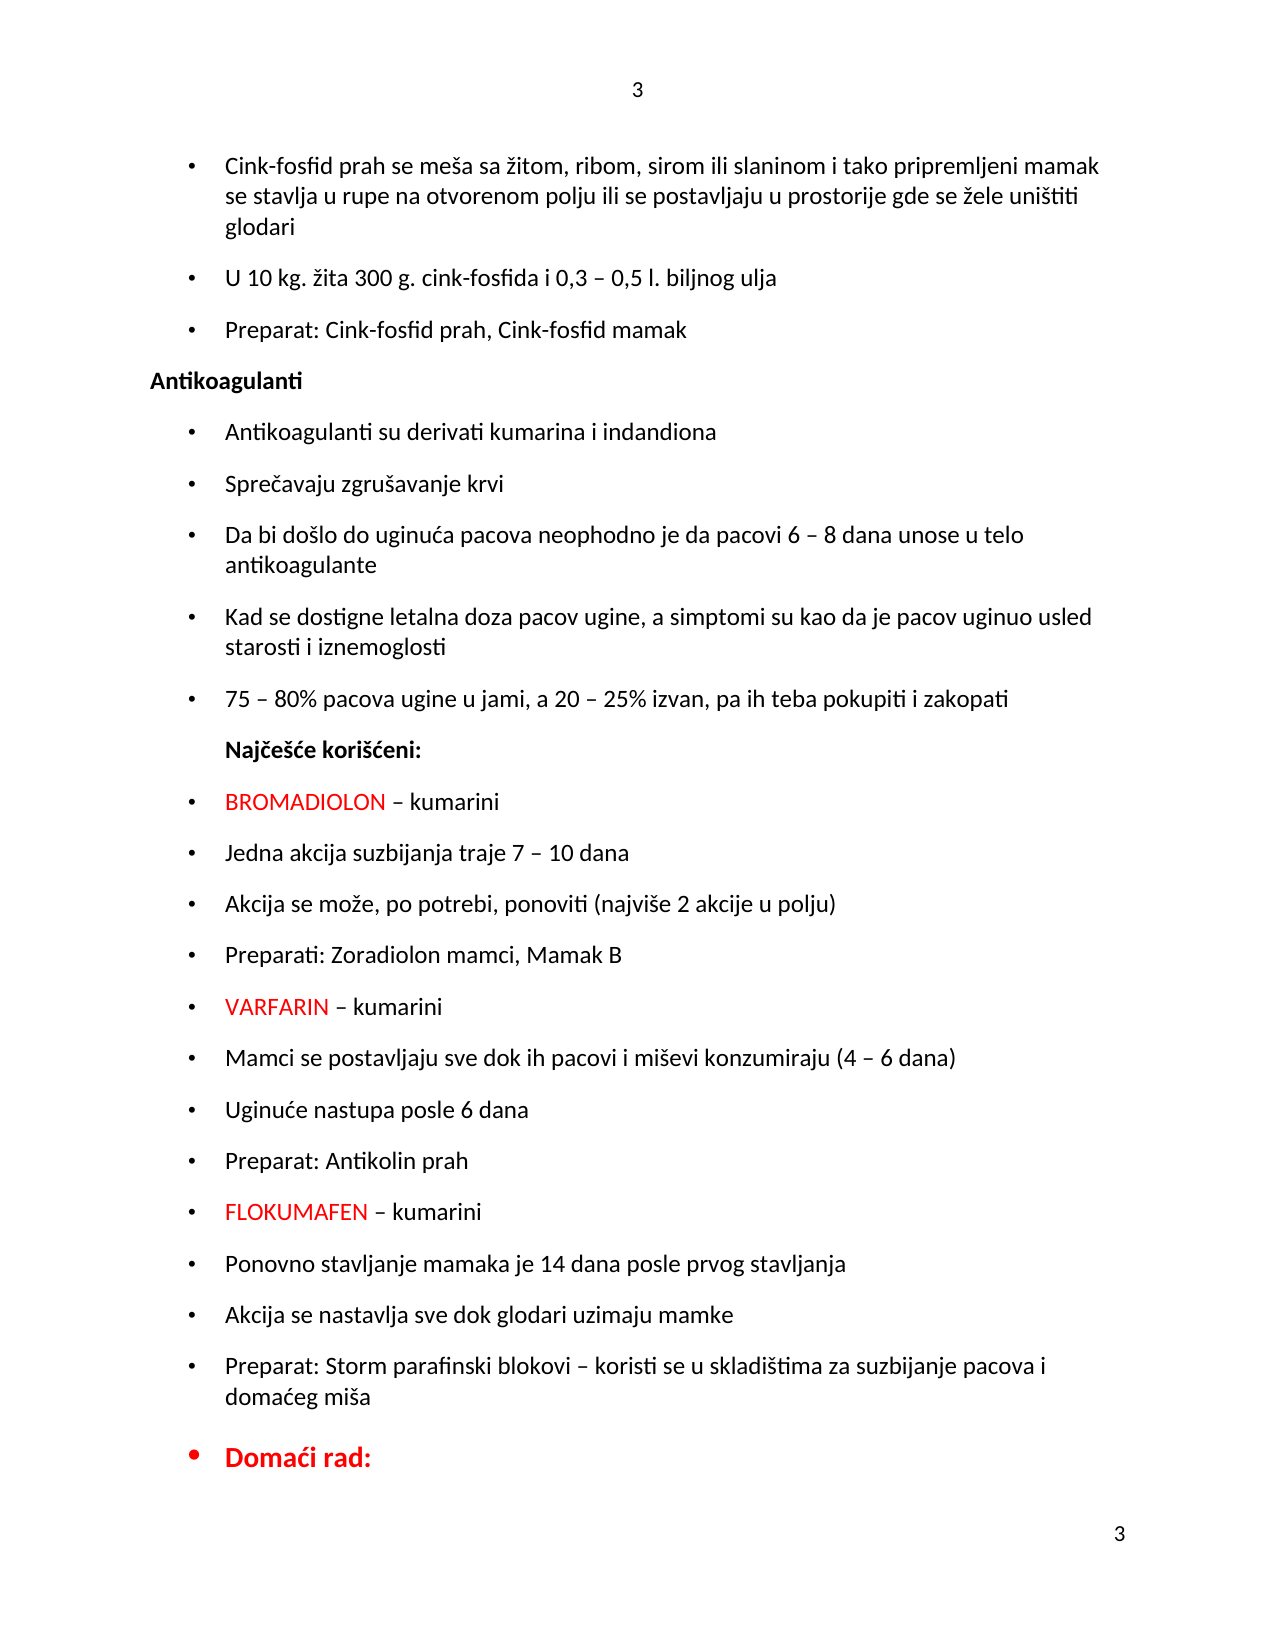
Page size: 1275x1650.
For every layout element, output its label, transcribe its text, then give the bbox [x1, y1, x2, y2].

list BROMADIOLON – kumarini [187, 786, 1125, 816]
list FLOKUMAFEN – kumarini [187, 1196, 1125, 1227]
list Preparat: Antikolin prah [187, 1145, 1125, 1176]
list Akcija se može, po potrebi, ponoviti (najviše 2 akcije u polju) [187, 888, 1125, 919]
list Preparati: Zoradiolon mamci, Mamak B [187, 940, 1125, 970]
list Domaći rad: [187, 1432, 1125, 1476]
list Preparat: Storm parafinski blokovi – koristi se u skladištima za suzbijanje pacova i domaćeg miša [187, 1351, 1125, 1412]
text Antikoagulanti [150, 365, 1125, 396]
list U 10 kg. žita 300 g. cink-fosfida i 0,3 – 0,5 l. biljnog ulja [187, 262, 1125, 293]
list Ponovno stavljanje mamaka je 14 dana posle prvog stavljanja [187, 1248, 1125, 1278]
list Kad se dostigne letalna doza pacov ugine, a simptomi su kao da je pacov uginuo usled starosti i iznemoglosti [187, 601, 1125, 662]
list Da bi došlo do uginuća pacova neophodno je da pacovi 6 – 8 dana unose u telo antikoagulante [187, 519, 1125, 580]
list Akcija se nastavlja sve dok glodari uzimaju mamke [187, 1299, 1125, 1330]
list VARFARIN – kumarini [187, 991, 1125, 1022]
list 75 – 80% pacova ugine u jami, a 20 – 25% izvan, pa ih teba pokupiti i zakopati [187, 683, 1125, 713]
list Jedna akcija suzbijanja traje 7 – 10 dana [187, 837, 1125, 867]
list Sprečavaju zgrušavanje krvi [187, 468, 1125, 498]
list Antikoagulanti su derivati kumarina i indandiona [187, 416, 1125, 447]
list Preparat: Cink-fosfid prah, Cink-fosfid mamak [187, 314, 1125, 344]
list Cink-fosfid prah se meša sa žitom, ribom, sirom ili slaninom i tako pripremljeni mamak se stavlja u rupe na otvorenom polju ili se postavljaju u prostorije gde se žele uništiti glodari [187, 150, 1125, 242]
list Mamci se postavljaju sve dok ih pacovi i miševi konzumiraju (4 – 6 dana) [187, 1042, 1125, 1073]
list Uginuće nastupa posle 6 dana [187, 1094, 1125, 1124]
text Najčešće korišćeni: [225, 734, 1125, 765]
